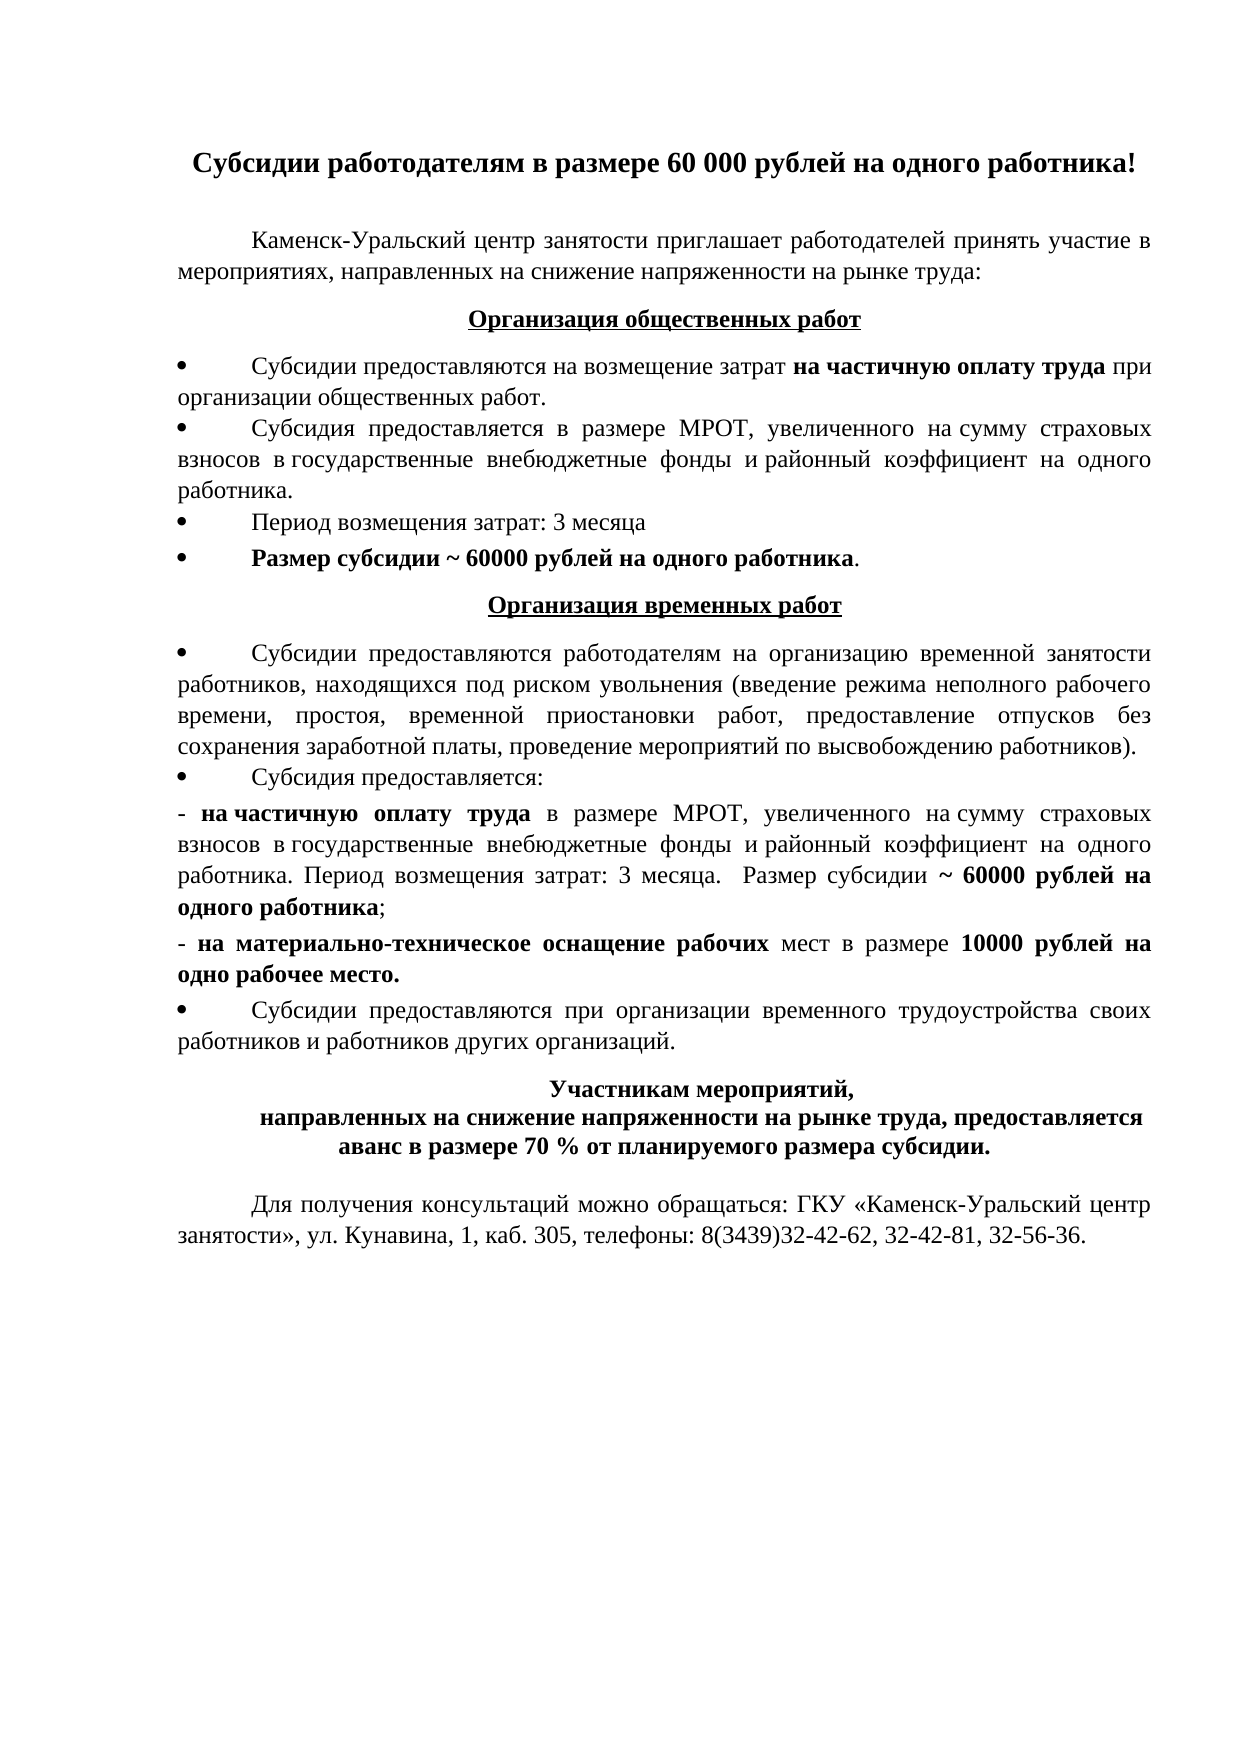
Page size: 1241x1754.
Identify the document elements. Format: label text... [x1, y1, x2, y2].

list - на материально-техническое оснащение рабочих мест в размере 10000 рублей на одно рабочее место. [177, 928, 1152, 987]
text Участникам мероприятий, [177, 1074, 1152, 1102]
list Субсидии предоставляются при организации временного трудоустройства своих работников и работников других организаций. [177, 995, 1152, 1055]
list Период возмещения затрат: 3 месяца [177, 507, 1152, 535]
text Каменск-Уральский центр занятости приглашает работодателей принять участие в мероприятиях, направленных на снижение напряженности на рынке труда: [177, 225, 1152, 285]
list Субсидия предоставляется: [177, 762, 1152, 791]
text Организация общественных работ [177, 304, 1152, 332]
text Организация временных работ [177, 590, 1152, 619]
list Субсидии предоставляются на возмещение затрат на частичную оплату труда при организации общественных работ. [177, 351, 1152, 411]
text направленных на снижение напряженности на рынке труда, предоставляется аванс в размере 70 % от планируемого размера субсидии. [177, 1102, 1152, 1160]
text Для получения консультаций можно обращаться: ГКУ «Каменск-Уральский центр занятости», ул. Кунавина, 1, каб. 305, телефоны: 8(3439)32-42-62, 32-42-81, 32-56-36. [177, 1189, 1152, 1248]
list Субсидии предоставляются работодателям на организацию временной занятости работников, находящихся под риском увольнения (введение режима неполного рабочего времени, простоя, временной приостановки работ, предоставление отпусков без сохранения заработной платы, проведение мероприятий по высвобождению работников). [177, 638, 1152, 760]
list Размер субсидии ~ 60000 рублей на одного работника. [177, 543, 1152, 571]
list Субсидия предоставляется в размере МРОТ, увеличенного на сумму страховых взносов в государственные внебюджетные фонды и районный коэффициент на одного работника. [177, 413, 1152, 504]
list - на частичную оплату труда в размере МРОТ, увеличенного на сумму страховых взносов в государственные внебюджетные фонды и районный коэффициент на одного работника. Период возмещения затрат: 3 месяца. Размер субсидии ~ 60000 рублей на одного работника; [177, 798, 1152, 920]
text Субсидии работодателям в размере 60 000 рублей на одного работника! [177, 145, 1152, 179]
